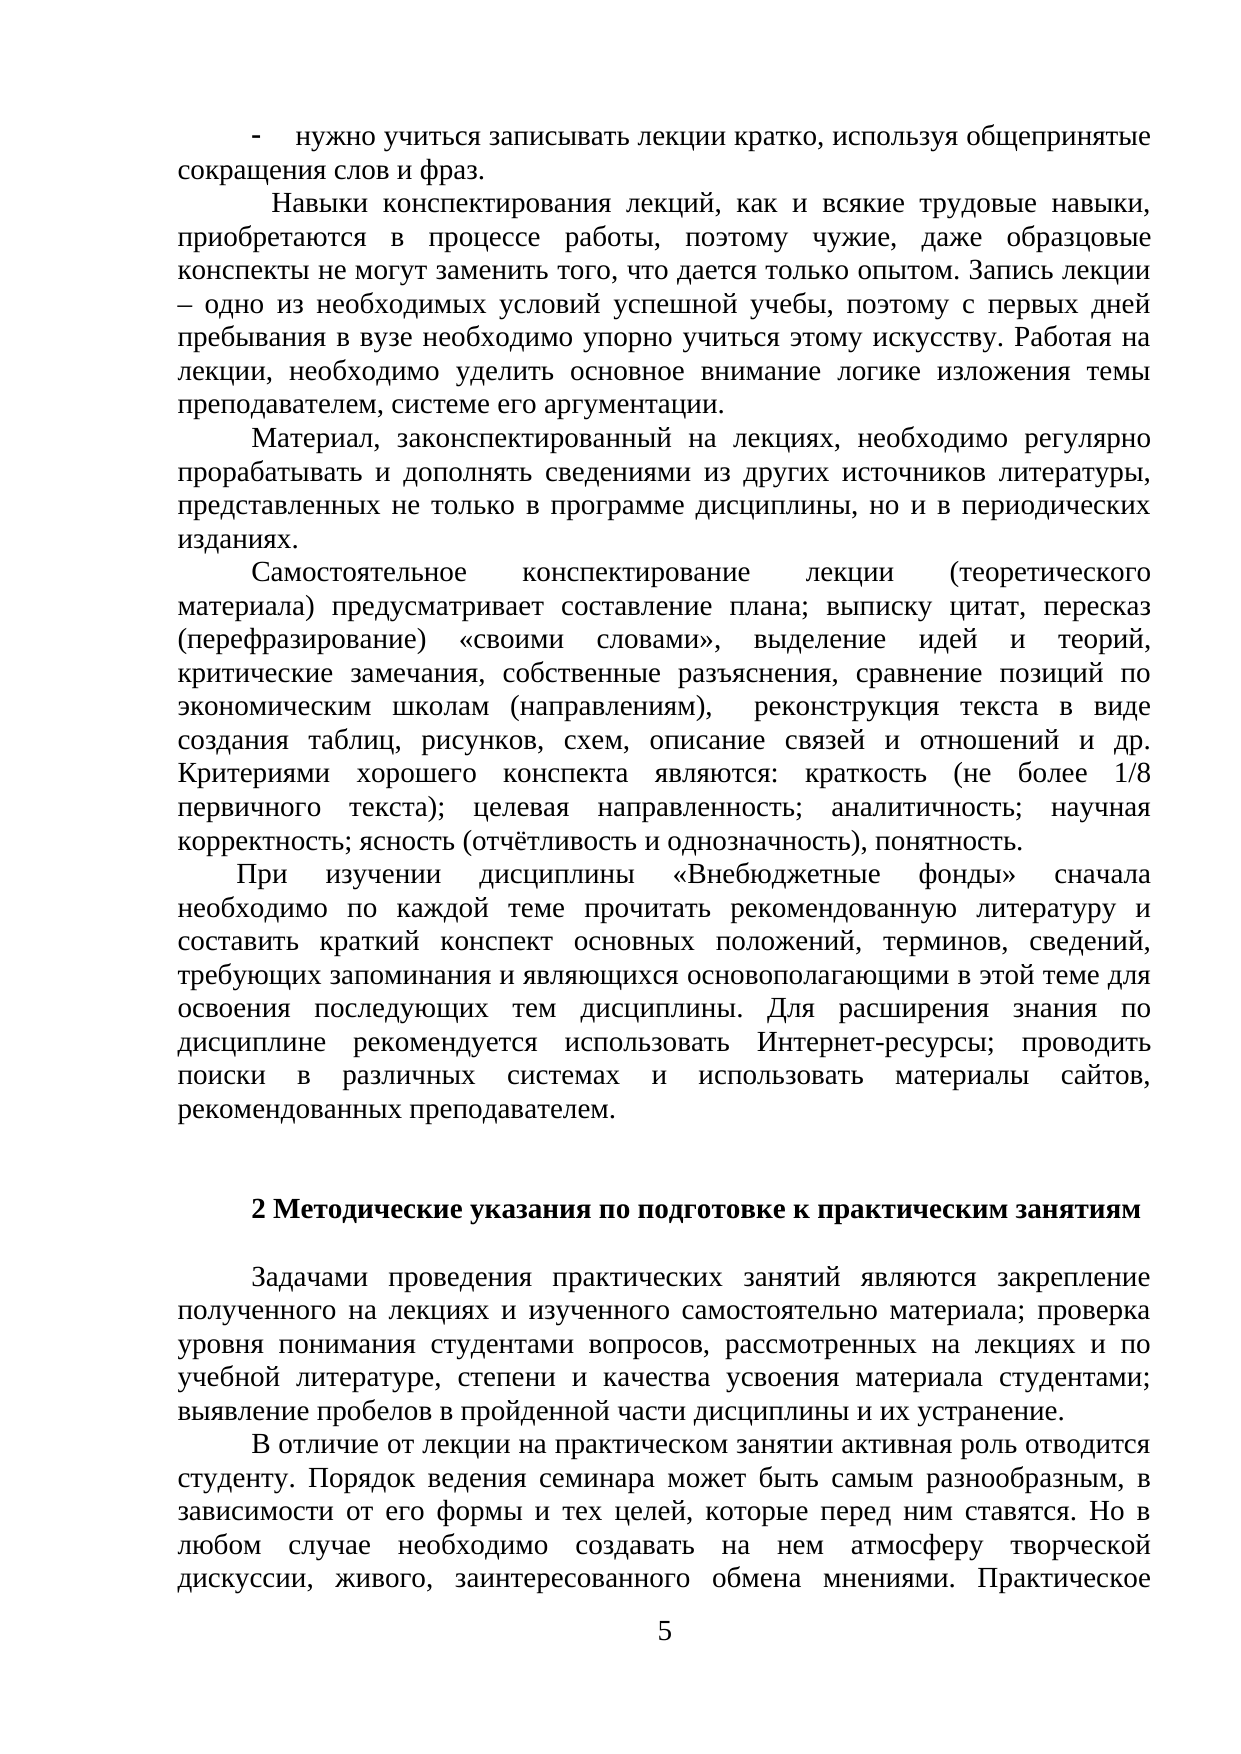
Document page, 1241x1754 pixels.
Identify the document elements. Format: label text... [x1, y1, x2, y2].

text 2 Методические указания по подготовке к практическим занятиям [177, 1192, 1152, 1225]
text Материал, законспектированный на лекциях, необходимо регулярно прорабатывать и дополнять сведениями из других источников литературы, представленных не только в программе дисциплины, но и в периодических изданиях. [177, 420, 1152, 554]
text Задачами проведения практических занятий являются закрепление полученного на лекциях и изученного самостоятельно материала; проверка уровня понимания студентами вопросов, рассмотренных на лекциях и по учебной литературе, степени и качества усвоения материала студентами; выявление пробелов в пройденной части дисциплины и их устранение. [177, 1259, 1151, 1426]
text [177, 1426, 1151, 1594]
text При изучении дисциплины «Внебюджетные фонды» сначала необходимо по каждой теме прочитать рекомендованную литературу и составить краткий конспект основных положений, терминов, сведений, требующих запоминания и являющихся основополагающими в этой теме для освоения последующих тем дисциплины. Для расширения знания по дисциплине рекомендуется использовать Интернет-ресурсы; проводить поиски в различных системах и использовать материалы сайтов, рекомендованных преподавателем. [177, 856, 1152, 1124]
list нужно учиться записывать лекции кратко, используя общепринятые сокращения слов и фраз. [177, 118, 1152, 185]
text Самостоятельное конспектирование лекции (теоретического материала) предусматривает составление плана; выписку цитат, пересказ (перефразирование) «своими словами», выделение идей и теорий, критические замечания, собственные разъяснения, сравнение позиций по экономическим школам (направлениям), реконструкция текста в виде создания таблиц, рисунков, схем, описание связей и отношений и др. Критериями хорошего конспекта являются: краткость (не более 1/8 первичного текста); целевая направленность; аналитичность; научная корректность; ясность (отчётливость и однозначность), понятность. [177, 554, 1152, 856]
text Навыки конспектирования лекций, как и всякие трудовые навыки, приобретаются в процессе работы, поэтому чужие, даже образцовые конспекты не могут заменить того, что дается только опытом. Запись лекции – одно из необходимых условий успешной учебы, поэтому с первых дней пребывания в вузе необходимо упорно учиться этому искусству. Работая на лекции, необходимо уделить основное внимание логике изложения темы преподавателем, системе его аргументации. [177, 185, 1152, 420]
